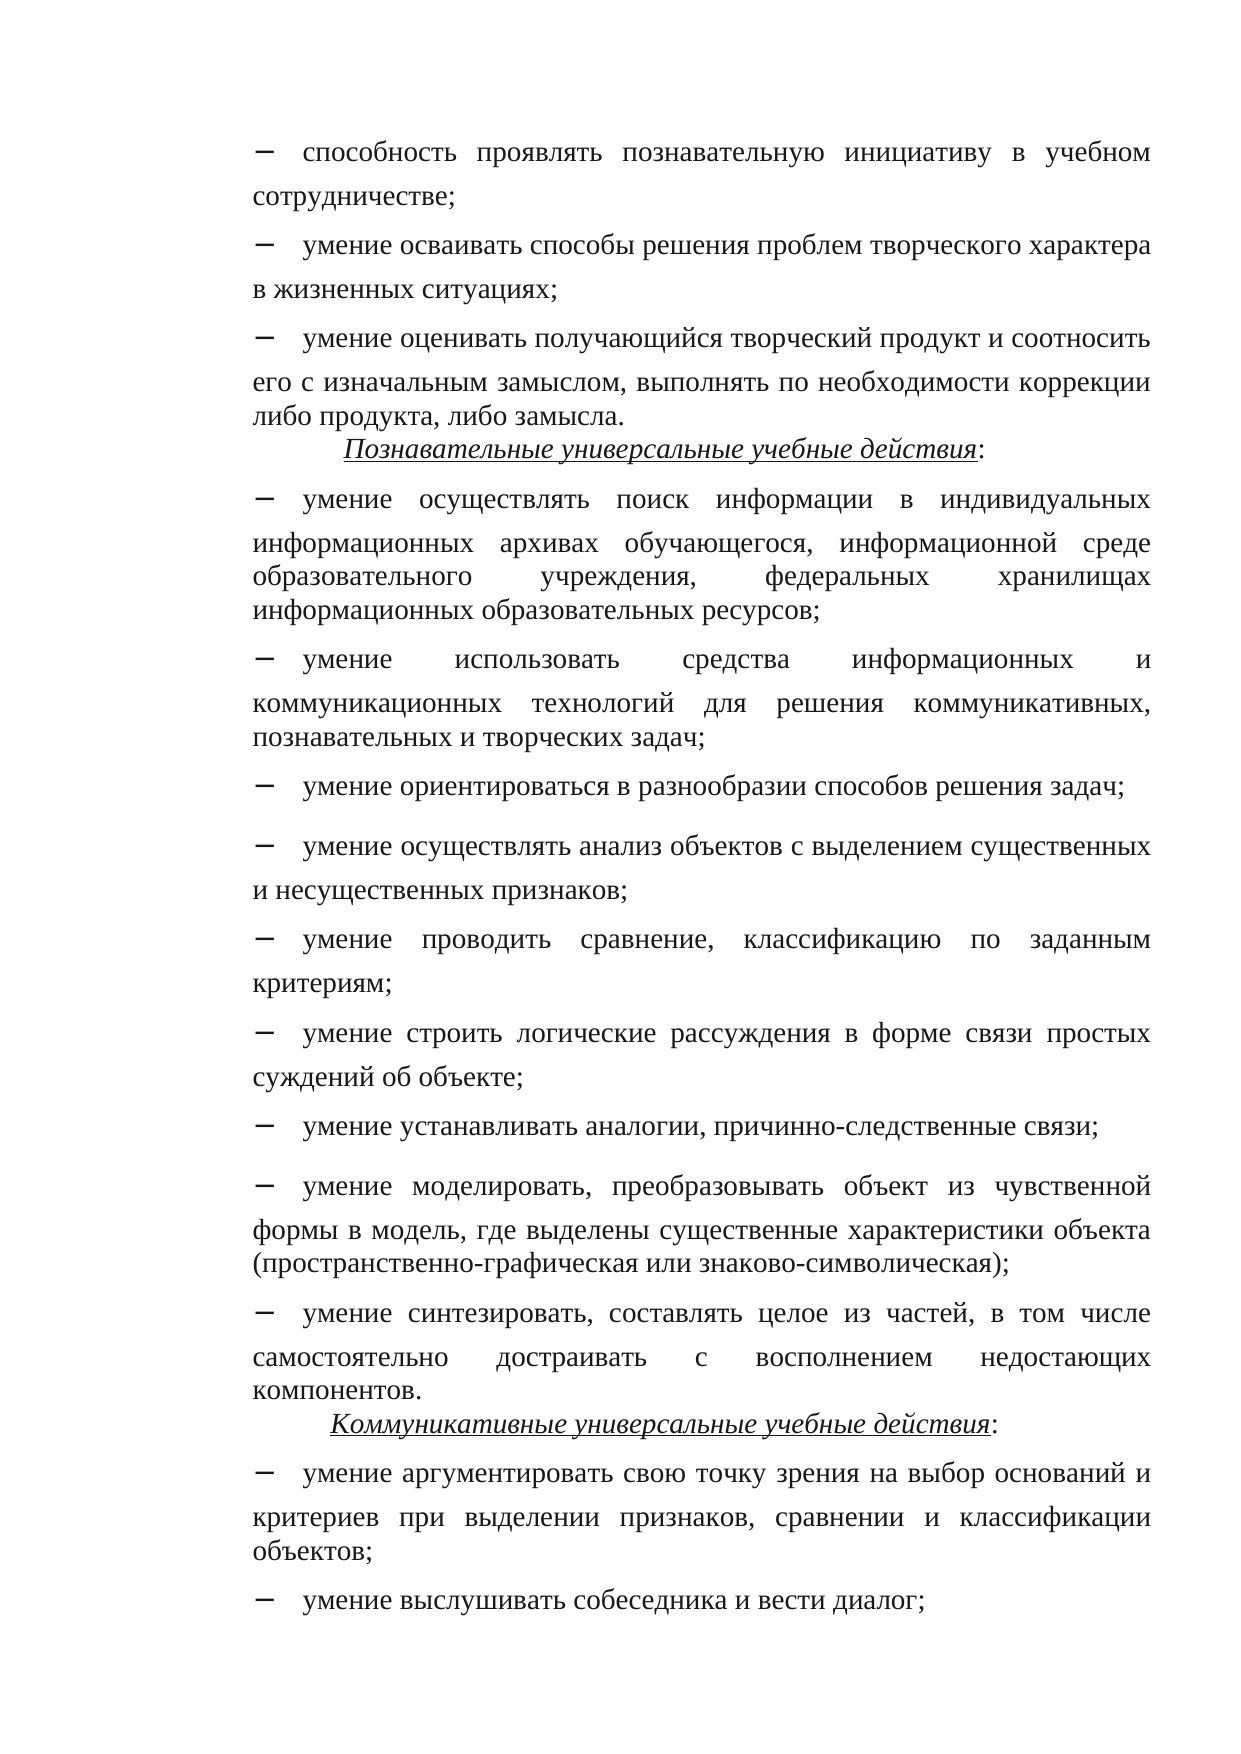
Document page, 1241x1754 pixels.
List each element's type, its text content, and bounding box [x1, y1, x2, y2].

text − умение выслушивать собеседника и вести диалог; [252, 1566, 1152, 1626]
text − умение оценивать получающийся творческий продукт и соотносить его с изначальным замыслом, выполнять по необходимости коррекции либо продукта, либо замысла. [252, 305, 1152, 432]
text − умение осуществлять анализ объектов с выделением существенных и несущественных признаков; [252, 812, 1152, 906]
text − способность проявлять познавательную инициативу в учебном сотрудничестве; [252, 118, 1152, 211]
text − умение моделировать, преобразовывать объект из чувственной формы в модель, где выделены существенные характеристики объекта (пространственно-графическая или знаково-символическая); [252, 1152, 1152, 1279]
text − умение использовать средства информационных и коммуникационных технологий для решения коммуникативных, познавательных и творческих задач; [252, 626, 1152, 752]
text − умение осваивать способы решения проблем творческого характера в жизненных ситуациях; [252, 211, 1152, 305]
text − умение ориентироваться в разнообразии способов решения задач; [252, 752, 1152, 812]
text − умение строить логические рассуждения в форме связи простых суждений об объекте; [252, 999, 1152, 1092]
text − умение устанавливать аналогии, причинно-следственные связи; [252, 1092, 1152, 1152]
text − умение синтезировать, составлять целое из частей, в том числе самостоятельно достраивать с восполнением недостающих компонентов. [252, 1279, 1152, 1406]
text − умение осуществлять поиск информации в индивидуальных информационных архивах обучающегося, информационной среде образовательного учреждения, федеральных хранилищах информационных образовательных ресурсов; [252, 465, 1152, 626]
text − умение аргументировать свою точку зрения на выбор оснований и критериев при выделении признаков, сравнении и классификации объектов; [252, 1439, 1152, 1566]
text Познавательные универсальные учебные действия: [177, 432, 1152, 465]
text − умение проводить сравнение, классификацию по заданным критериям; [252, 906, 1152, 999]
text Коммуникативные универсальные учебные действия: [177, 1406, 1152, 1439]
